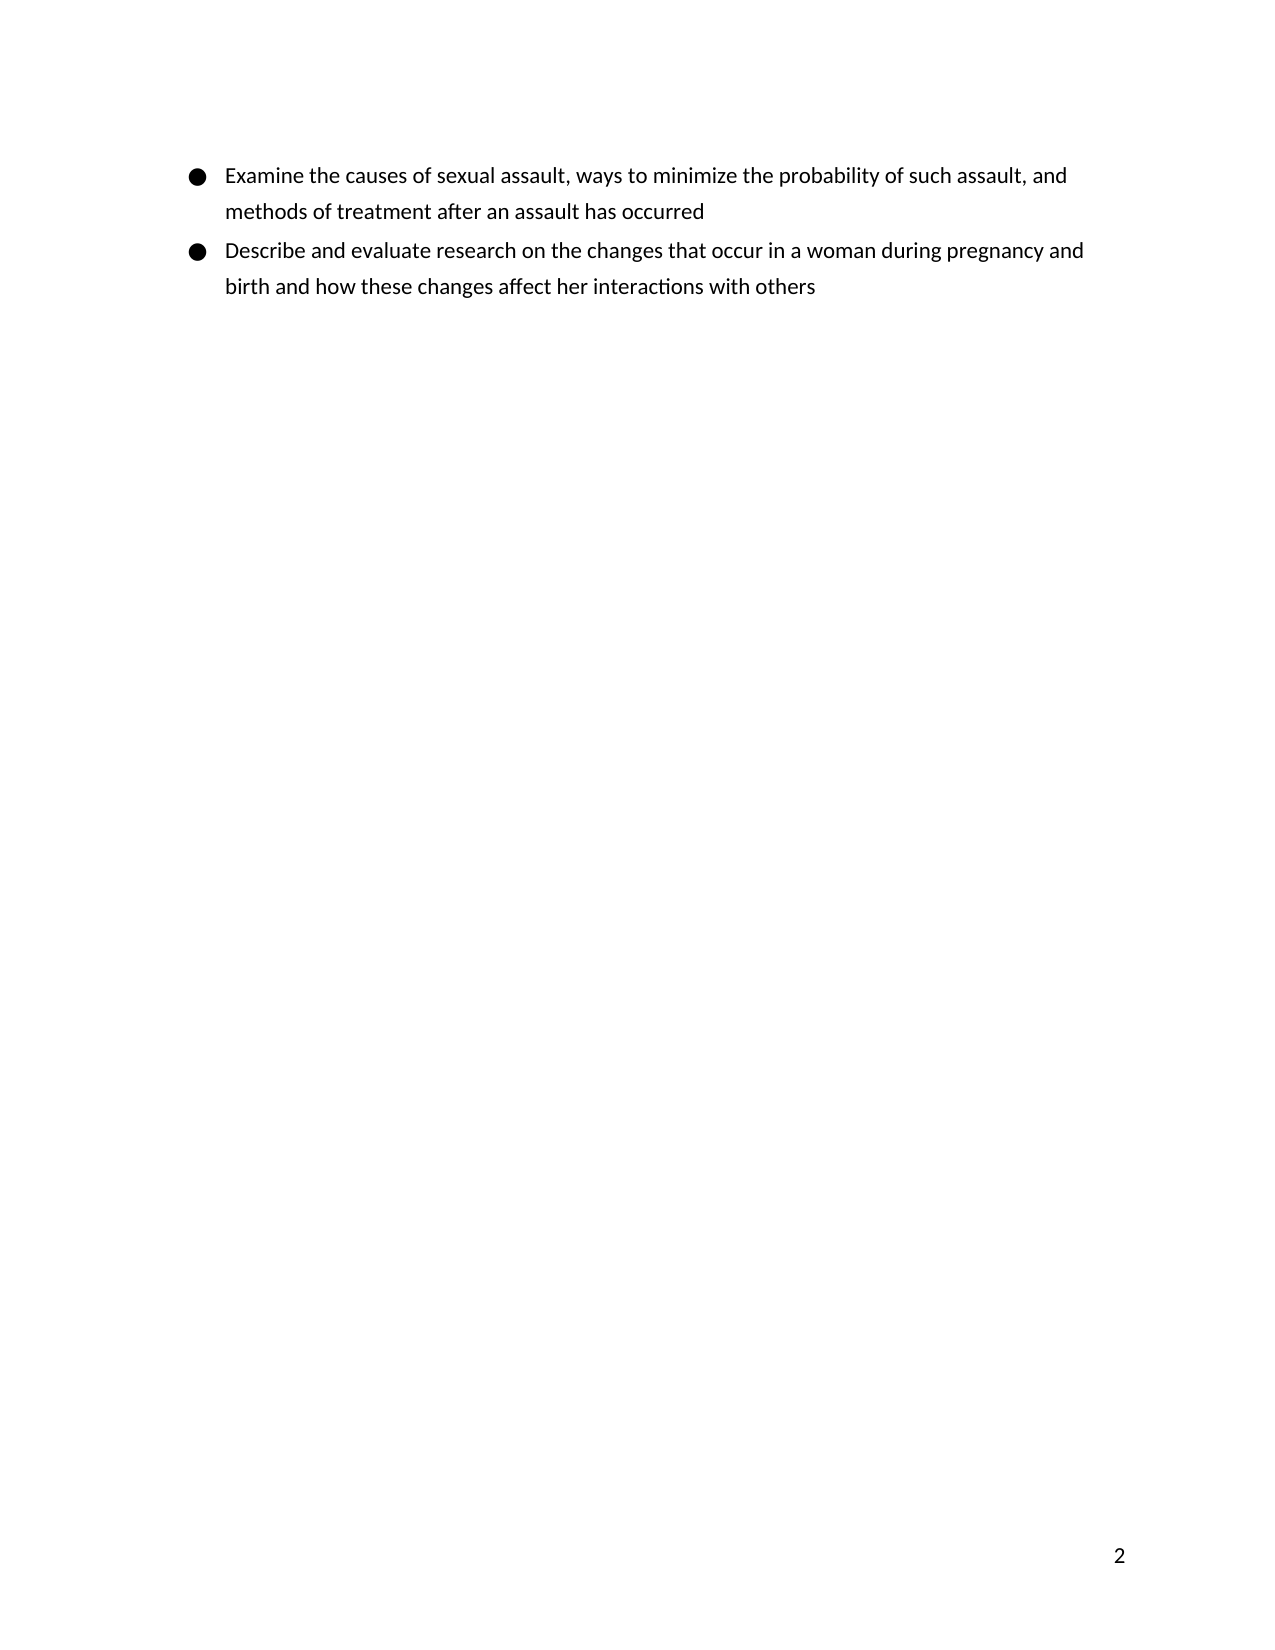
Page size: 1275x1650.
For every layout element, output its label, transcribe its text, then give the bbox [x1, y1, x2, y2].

list Describe and evaluate research on the changes that occur in a woman during pregnancy and birth and how these changes affect her interactions with others [187, 225, 1125, 300]
list Examine the causes of sexual assault, ways to minimize the probability of such assault, and methods of treatment after an assault has occurred [187, 150, 1125, 225]
